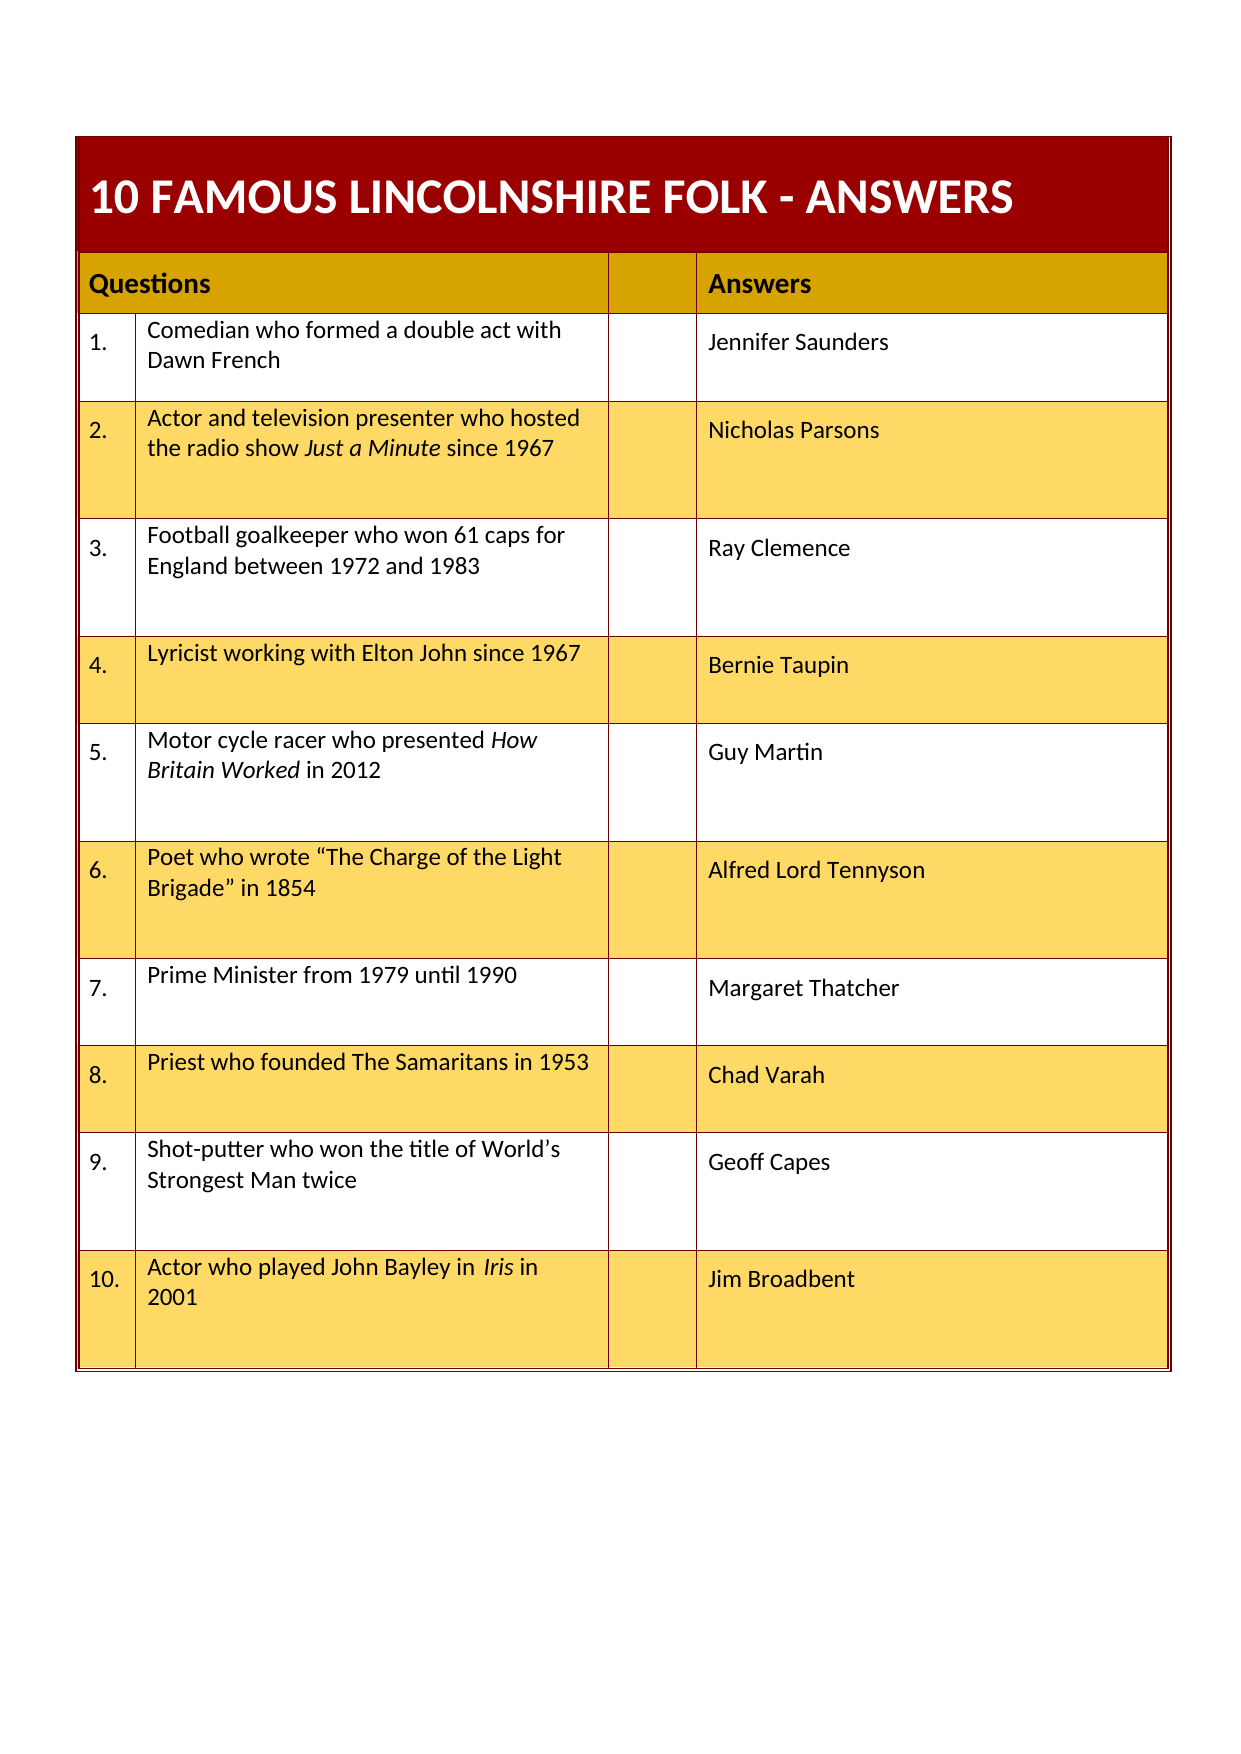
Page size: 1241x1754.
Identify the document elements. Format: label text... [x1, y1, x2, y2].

table_cell [609, 314, 696, 401]
table_cell [609, 724, 696, 841]
table_cell 7. [80, 959, 135, 1045]
table_cell [609, 959, 696, 1045]
table_cell 8. [80, 1046, 135, 1132]
table_cell 6. [80, 842, 135, 958]
table_cell [609, 253, 696, 313]
table_cell Ray Clemence [697, 519, 1167, 636]
table_cell Shot-putter who won the title of World’s Strongest Man twice [136, 1133, 608, 1250]
table_cell Lyricist working with Elton John since 1967 [136, 637, 608, 723]
table_cell [609, 1046, 696, 1132]
table_cell [609, 842, 696, 958]
table_cell 9. [80, 1133, 135, 1250]
table_cell 2. [80, 402, 135, 518]
table_cell [609, 402, 696, 518]
table_cell Margaret Thatcher [697, 959, 1167, 1045]
table_cell Prime Minister from 1979 until 1990 [136, 959, 608, 1045]
table_cell Bernie Taupin [697, 637, 1167, 723]
table_cell 5. [80, 724, 135, 841]
table_cell 4. [80, 637, 135, 723]
table_cell Chad Varah [697, 1046, 1167, 1132]
table_cell Alfred Lord Tennyson [697, 842, 1167, 958]
table_cell Nicholas Parsons [697, 402, 1167, 518]
table_cell Comedian who formed a double act with Dawn French [136, 314, 608, 401]
table_cell Jennifer Saunders [697, 314, 1167, 401]
table_cell Jim Broadbent [697, 1251, 1167, 1367]
table_cell Guy Martin [697, 724, 1167, 841]
table_cell Poet who wrote “The Charge of the Light Brigade” in 1854 [136, 842, 608, 958]
table_cell Answers [697, 253, 1167, 313]
table_header 10 FAMOUS LINCOLNSHIRE FOLK - ANSWERS [80, 140, 1167, 251]
table_cell [609, 1133, 696, 1250]
table_cell [609, 519, 696, 636]
table_cell Motor cycle racer who presented How Britain Worked in 2012 [136, 724, 608, 841]
table_cell Geoff Capes [697, 1133, 1167, 1250]
table_cell Questions [80, 253, 608, 313]
table_cell Priest who founded The Samaritans in 1953 [136, 1046, 608, 1132]
table_cell Actor and television presenter who hosted the radio show Just a Minute since 1967 [136, 402, 608, 518]
table_cell 10. [80, 1251, 135, 1367]
table_cell 3. [80, 519, 135, 636]
table_cell 1. [80, 314, 135, 401]
table_cell [609, 1251, 696, 1367]
table_cell Actor who played John Bayley in Iris in 2001 [136, 1251, 608, 1367]
table_cell [609, 637, 696, 723]
table_cell Football goalkeeper who won 61 caps for England between 1972 and 1983 [136, 519, 608, 636]
